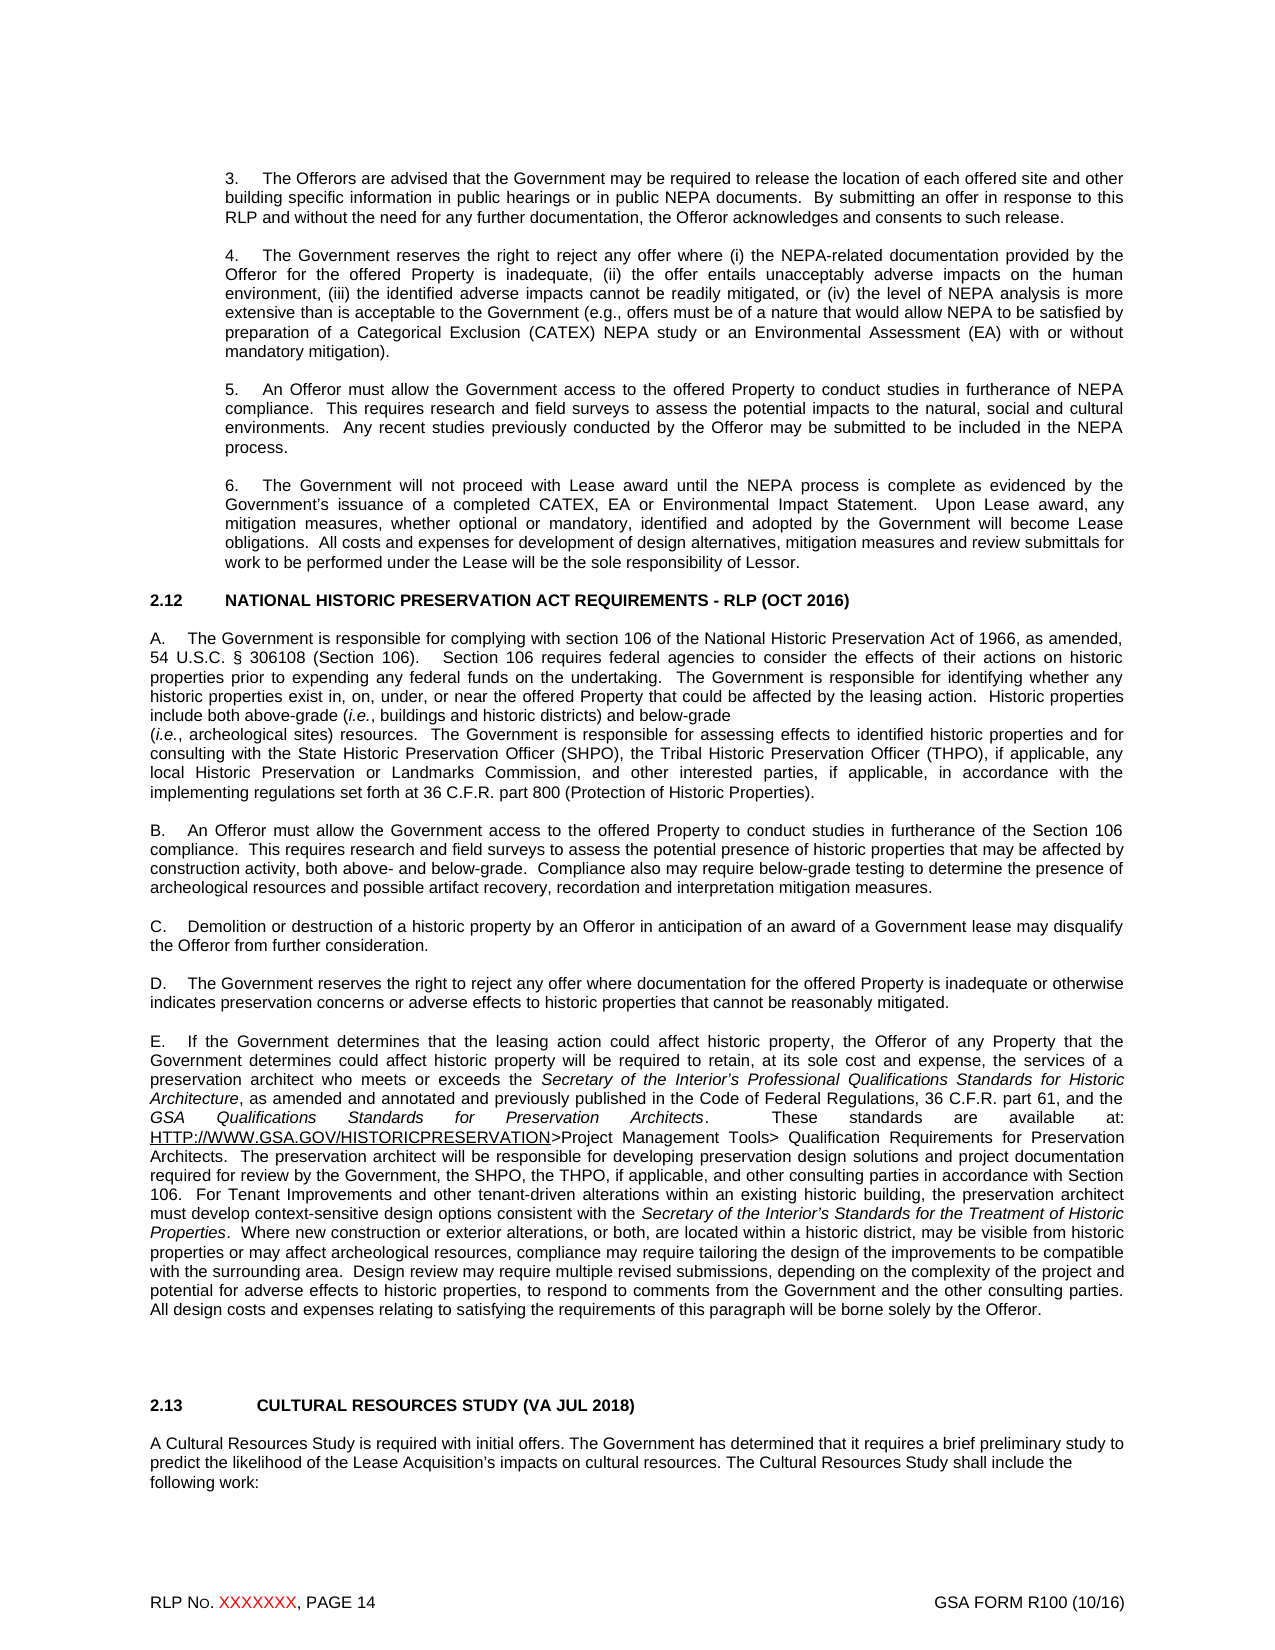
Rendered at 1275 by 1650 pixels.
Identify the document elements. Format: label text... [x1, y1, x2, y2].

text 3. The Offerors are advised that the Government may be required to release the location of each offered site and other building specific information in public hearings or in public NEPA documents. By submitting an offer in response to this RLP and without the need for any further documentation, the Offeror acknowledges and consents to such release. [187, 169, 1125, 227]
text C. Demolition or destruction of a historic property by an Offeror in anticipation of an award of a Government lease may disqualify the Offeror from further consideration. [150, 917, 1125, 955]
text A Cultural Resources Study is required with initial offers. The Government has determined that it requires a brief preliminary study to predict the likelihood of the Lease Acquisition’s impacts on cultural resources. The Cultural Resources Study shall include the following work: [150, 1434, 1125, 1492]
text E. If the Government determines that the leasing action could affect historic property, the Offeror of any Property that the Government determines could affect historic property will be required to retain, at its sole cost and expense, the services of a preservation architect who meets or exceeds the Secretary of the Interior’s Professional Qualifications Standards for Historic Architecture, as amended and annotated and previously published in the Code of Federal Regulations, 36 C.F.R. part 61, and the GSA Qualifications Standards for Preservation Architects. These standards are available at: http://www.gsa.gov/historicpreservation>Project Management Tools> Qualification Requirements for Preservation Architects. The preservation architect will be responsible for developing preservation design solutions and project documentation required for review by the Government, the SHPO, the THPO, if applicable, and other consulting parties in accordance with Section 106. For Tenant Improvements and other tenant-driven alterations within an existing historic building, the preservation architect must develop context-sensitive design options consistent with the Secretary of the Interior’s Standards for the Treatment of Historic Properties. Where new construction or exterior alterations, or both, are located within a historic district, may be visible from historic properties or may affect archeological resources, compliance may require tailoring the design of the improvements to be compatible with the surrounding area. Design review may require multiple revised submissions, depending on the complexity of the project and potential for adverse effects to historic properties, to respond to comments from the Government and the other consulting parties. All design costs and expenses relating to satisfying the requirements of this paragraph will be borne solely by the Offeror. [150, 1032, 1125, 1319]
text 5. An Offeror must allow the Government access to the offered Property to conduct studies in furtherance of NEPA compliance. This requires research and field surveys to assess the potential impacts to the natural, social and cultural environments. Any recent studies previously conducted by the Offeror may be submitted to be included in the NEPA process. [187, 380, 1125, 457]
subtitle NATIONAL HISTORIC PRESERVATION ACT REQUIREMENTS - RLP (OCT 2016) [150, 591, 1125, 610]
text 2.13 CULTURAL RESOURCES STUDY (VA JUL 2018) [150, 1396, 1125, 1415]
text D. The Government reserves the right to reject any offer where documentation for the offered Property is inadequate or otherwise indicates preservation concerns or adverse effects to historic properties that cannot be reasonably mitigated. [150, 974, 1125, 1012]
text B. An Offeror must allow the Government access to the offered Property to conduct studies in furtherance of the Section 106 compliance. This requires research and field surveys to assess the potential presence of historic properties that may be affected by construction activity, both above- and below-grade. Compliance also may require below-grade testing to determine the presence of archeological resources and possible artifact recovery, recordation and interpretation mitigation measures. [150, 821, 1125, 897]
text 6. The Government will not proceed with Lease award until the NEPA process is complete as evidenced by the Government’s issuance of a completed CATEX, EA or Environmental Impact Statement. Upon Lease award, any mitigation measures, whether optional or mandatory, identified and adopted by the Government will become Lease obligations. All costs and expenses for development of design alternatives, mitigation measures and review submittals for work to be performed under the Lease will be the sole responsibility of Lessor. [187, 476, 1125, 572]
text (i.e., archeological sites) resources. The Government is responsible for assessing effects to identified historic properties and for consulting with the State Historic Preservation Officer (SHPO), the Tribal Historic Preservation Officer (THPO), if applicable, any local Historic Preservation or Landmarks Commission, and other interested parties, if applicable, in accordance with the implementing regulations set forth at 36 C.F.R. part 800 (Protection of Historic Properties). [150, 725, 1125, 802]
text A. The Government is responsible for complying with section 106 of the National Historic Preservation Act of 1966, as amended, 54 U.S.C. § 306108 (Section 106). Section 106 requires federal agencies to consider the effects of their actions on historic properties prior to expending any federal funds on the undertaking. The Government is responsible for identifying whether any historic properties exist in, on, under, or near the offered Property that could be affected by the leasing action. Historic properties include both above-grade (i.e., buildings and historic districts) and below-grade [150, 629, 1125, 725]
text 4. The Government reserves the right to reject any offer where (i) the NEPA-related documentation provided by the Offeror for the offered Property is inadequate, (ii) the offer entails unacceptably adverse impacts on the human environment, (iii) the identified adverse impacts cannot be readily mitigated, or (iv) the level of NEPA analysis is more extensive than is acceptable to the Government (e.g., offers must be of a nature that would allow NEPA to be satisfied by preparation of a Categorical Exclusion (CATEX) NEPA study or an Environmental Assessment (EA) with or without mandatory mitigation). [187, 246, 1125, 361]
